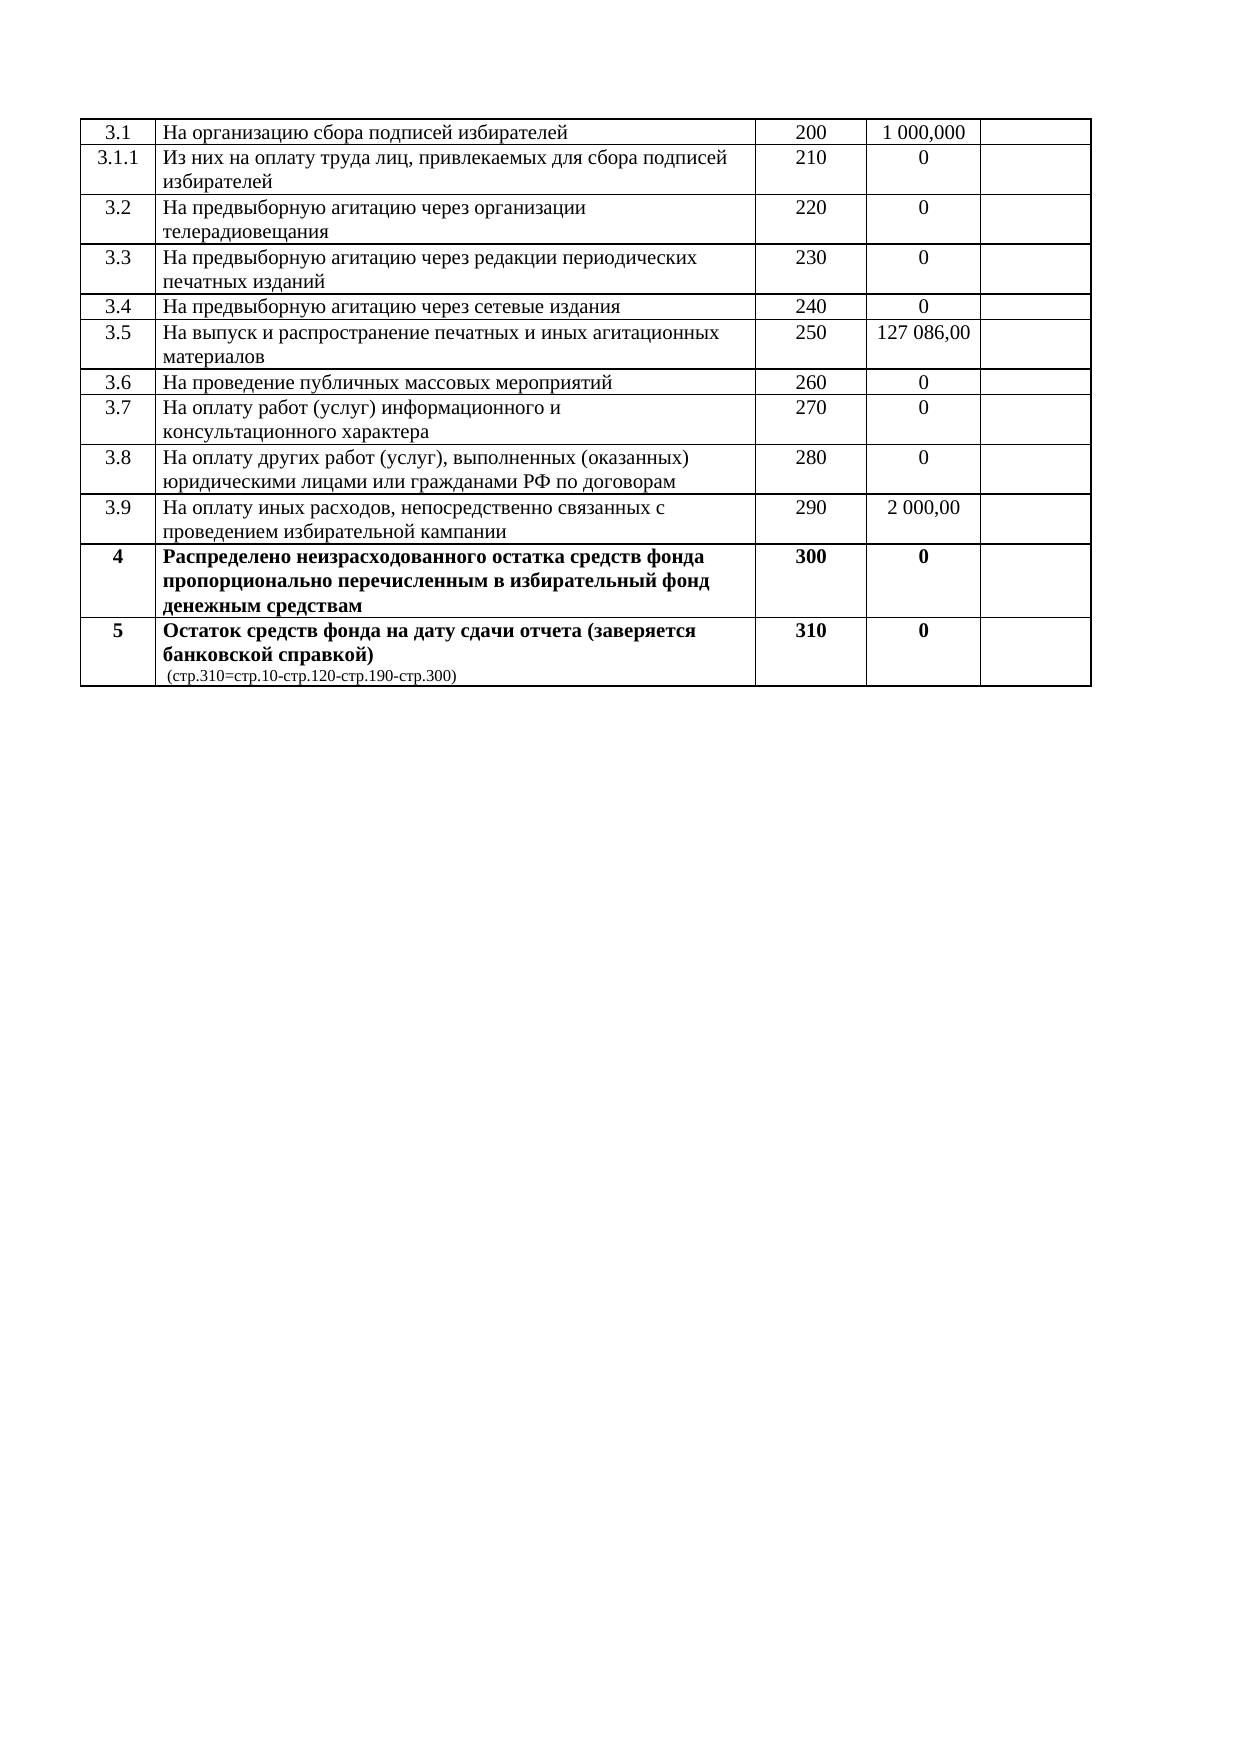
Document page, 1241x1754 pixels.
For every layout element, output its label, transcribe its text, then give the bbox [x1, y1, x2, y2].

table_cell 210 [756, 145, 866, 193]
table_cell 0 [867, 195, 980, 243]
table_cell 0 [867, 545, 980, 617]
table_cell На проведение публичных массовых мероприятий [156, 370, 755, 394]
table_cell [981, 618, 1090, 685]
table_cell 3.2 [81, 195, 155, 243]
table_cell [981, 370, 1090, 394]
table_cell 240 [756, 295, 866, 318]
table_cell [981, 145, 1090, 193]
table_cell 3.4 [81, 295, 155, 318]
table_cell 0 [867, 145, 980, 193]
table_cell Остаток средств фонда на дату сдачи отчета (заверяется банковской справкой) (стр.310=стр.10-стр.120-стр.190-стр.300) [156, 618, 755, 685]
table_cell [981, 120, 1090, 144]
table_cell 200 [756, 120, 866, 144]
table_cell 4 [81, 545, 155, 617]
table_cell На предвыборную агитацию через сетевые издания [156, 295, 755, 318]
table_cell 250 [756, 320, 866, 368]
table_cell 260 [756, 370, 866, 394]
table_cell [981, 395, 1090, 443]
table_cell [981, 545, 1090, 617]
table_cell [981, 320, 1090, 368]
table_cell 2 000,00 [867, 495, 980, 543]
table_cell 230 [756, 245, 866, 293]
table_cell [981, 245, 1090, 293]
table_cell [981, 195, 1090, 243]
table_cell На оплату работ (услуг) информационного и консультационного характера [156, 395, 755, 443]
table_cell [981, 295, 1090, 318]
table_cell Распределено неизрасходованного остатка средств фонда пропорционально перечисленным в избирательный фонд денежным средствам [156, 545, 755, 617]
table_cell 0 [867, 245, 980, 293]
table_cell 3.8 [81, 445, 155, 493]
table_cell 3.1.1 [81, 145, 155, 193]
table_cell 270 [756, 395, 866, 443]
table_cell 127 086,00 [867, 320, 980, 368]
table_cell 1 000,000 [867, 120, 980, 144]
table_cell 3.3 [81, 245, 155, 293]
table_cell [981, 495, 1090, 543]
table_cell 280 [756, 445, 866, 493]
table_cell 0 [867, 370, 980, 394]
table_cell Из них на оплату труда лиц, привлекаемых для сбора подписей избирателей [156, 145, 755, 193]
table_cell 0 [867, 618, 980, 685]
table_cell На предвыборную агитацию через организации телерадиовещания [156, 195, 755, 243]
table_cell 5 [81, 618, 155, 685]
table_cell 310 [756, 618, 866, 685]
table_cell 3.6 [81, 370, 155, 394]
table_cell 0 [867, 395, 980, 443]
table_cell На оплату других работ (услуг), выполненных (оказанных) юридическими лицами или гражданами РФ по договорам [156, 445, 755, 493]
table_cell [981, 445, 1090, 493]
table_cell 220 [756, 195, 866, 243]
table_cell 3.5 [81, 320, 155, 368]
table_cell На предвыборную агитацию через редакции периодических печатных изданий [156, 245, 755, 293]
table_cell 3.1 [81, 120, 155, 144]
table_cell 3.9 [81, 495, 155, 543]
table_cell 3.7 [81, 395, 155, 443]
table_cell 290 [756, 495, 866, 543]
table_cell 0 [867, 295, 980, 318]
table_cell 0 [867, 445, 980, 493]
table_cell На оплату иных расходов, непосредственно связанных с проведением избирательной кампании [156, 495, 755, 543]
table_cell На организацию сбора подписей избирателей [156, 120, 755, 144]
table_cell На выпуск и распространение печатных и иных агитационных материалов [156, 320, 755, 368]
table_cell 300 [756, 545, 866, 617]
